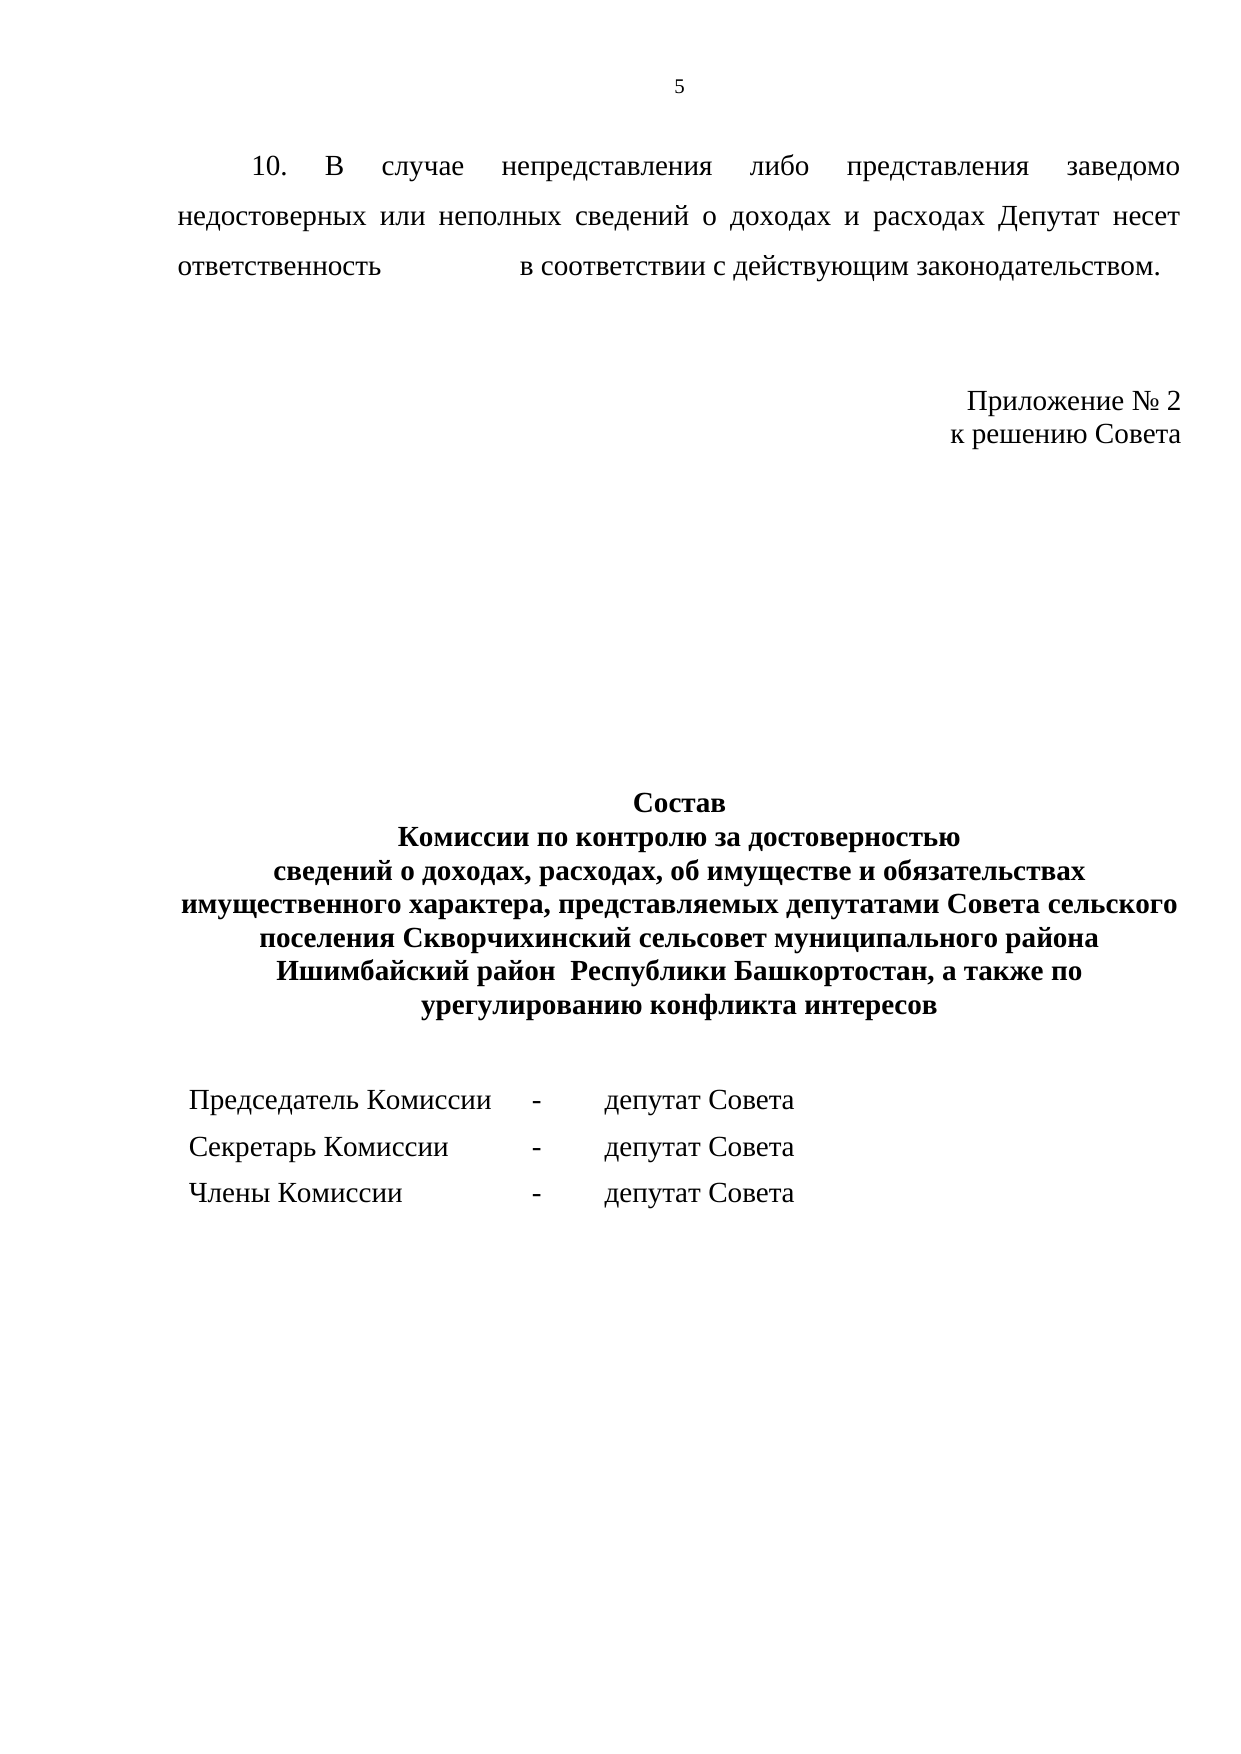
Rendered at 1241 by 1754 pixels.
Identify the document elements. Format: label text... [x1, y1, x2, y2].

text Приложение № 2 [177, 383, 1181, 417]
table_header депутат Совета [593, 1082, 1181, 1129]
table_cell депутат Совета [593, 1129, 1181, 1175]
table_cell - [520, 1175, 593, 1222]
table_cell Секретарь Комиссии [177, 1129, 520, 1175]
text 10. В случае непредставления либо представления заведомо недостоверных или неполных сведений о доходах и расходах Депутат несет ответственность в соответствии с действующим законодательством. [177, 148, 1181, 282]
list Комиссии по контролю за достоверностью [177, 819, 1181, 853]
table_cell депутат Совета [593, 1175, 1181, 1222]
table_cell - [520, 1129, 593, 1175]
table_header Председатель Комиссии [177, 1082, 520, 1129]
list сведений о доходах, расходах, об имуществе и обязательствах имущественного характера, представляемых депутатами Совета сельского поселения Скворчихинский сельсовет муниципального района Ишимбайский район Республики Башкортостан, а также по урегулированию конфликта интересов [177, 853, 1181, 1020]
table_cell Члены Комиссии [177, 1175, 520, 1222]
list Состав [177, 786, 1181, 819]
list к решению Совета [723, 417, 1181, 450]
table_header - [520, 1082, 593, 1129]
